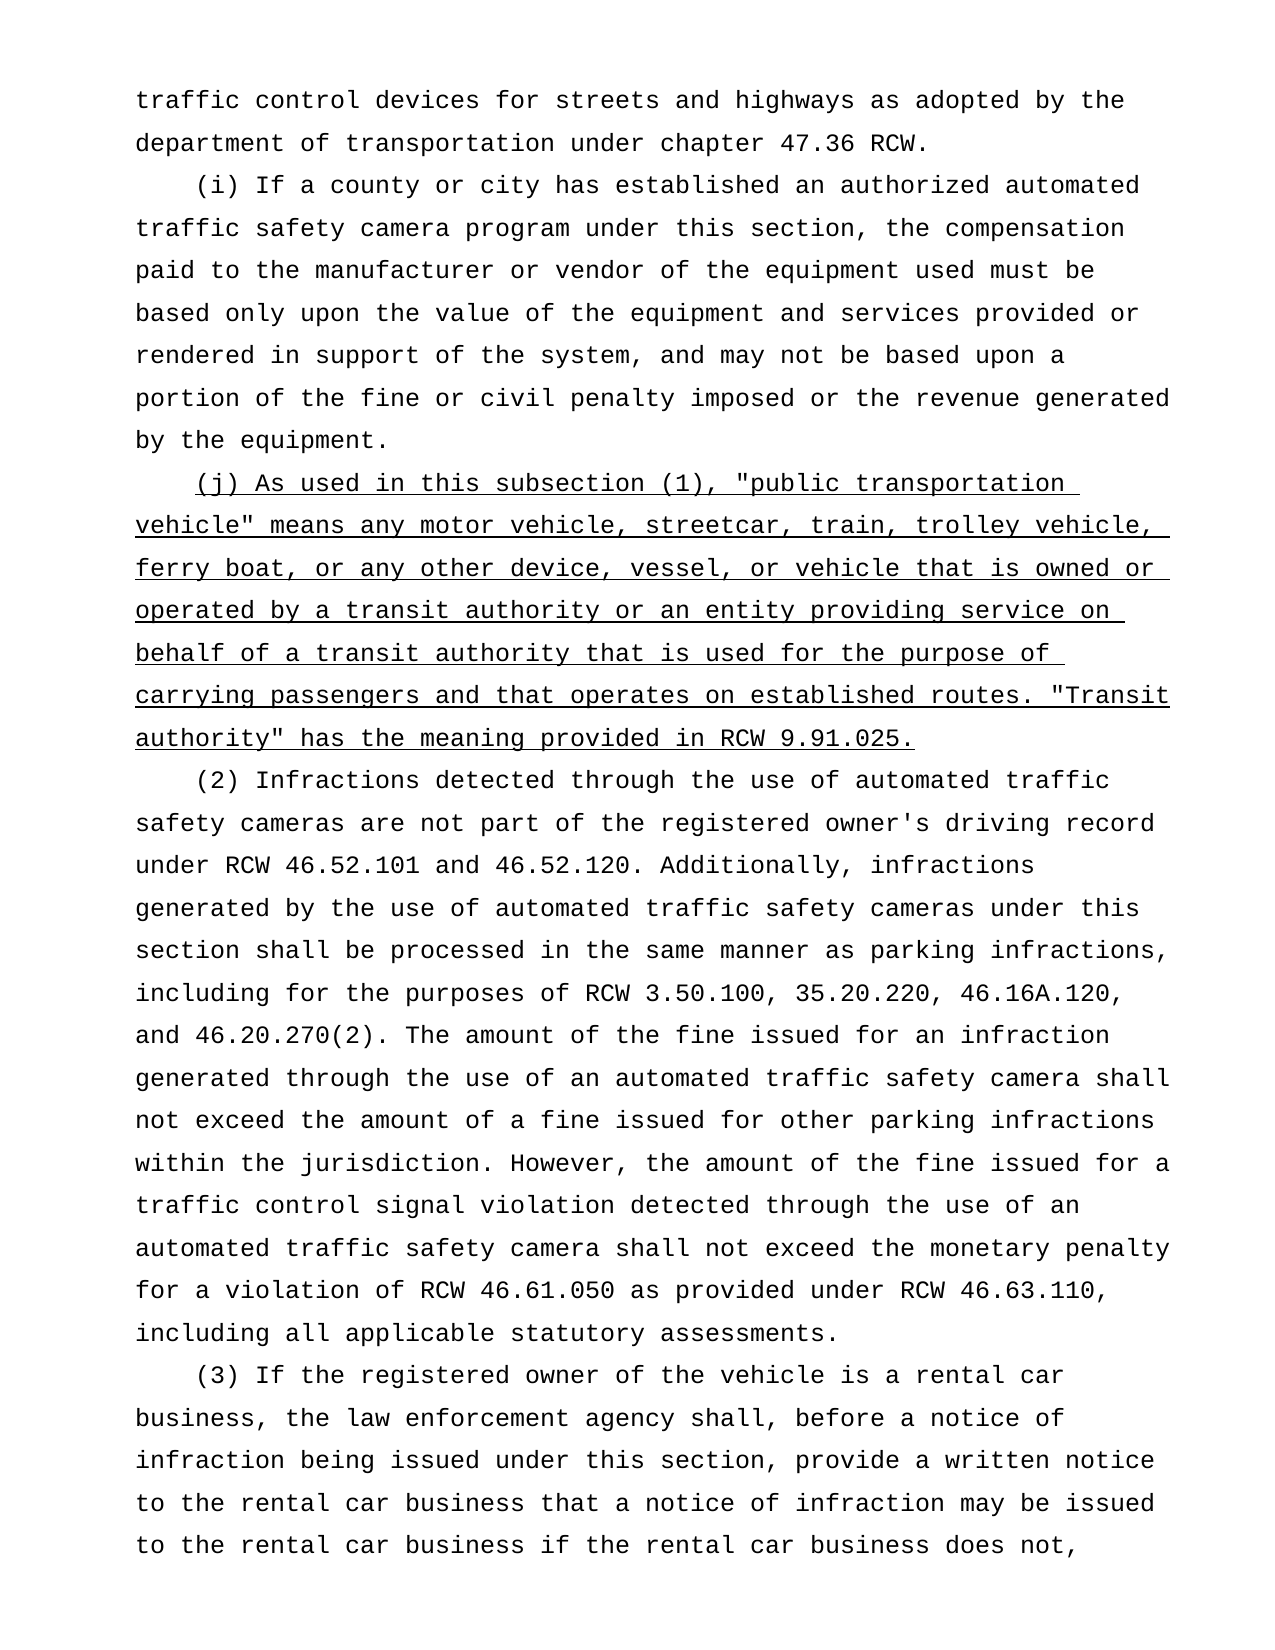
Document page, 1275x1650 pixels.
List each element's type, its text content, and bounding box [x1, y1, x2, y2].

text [135, 1350, 1170, 1562]
text (i) If a county or city has established an authorized automated traffic safety camera program under this section, the compensation paid to the manufacturer or vendor of the equipment used must be based only upon the value of the equipment and services provided or rendered in support of the system, and may not be based upon a portion of the fine or civil penalty imposed or the revenue generated by the equipment. [135, 160, 1170, 457]
text (j) As used in this subsection (1), "public transportation vehicle" means any motor vehicle, streetcar, train, trolley vehicle, ferry boat, or any other device, vessel, or vehicle that is owned or operated by a transit authority or an entity providing service on behalf of a transit authority that is used for the purpose of carrying passengers and that operates on established routes. "Transit authority" has the meaning provided in RCW 9.91.025. [135, 708, 1170, 755]
text (2) Infractions detected through the use of automated traffic safety cameras are not part of the registered owner's driving record under RCW 46.52.101 and 46.52.120. Additionally, infractions generated by the use of automated traffic safety cameras under this section shall be processed in the same manner as parking infractions, including for the purposes of RCW 3.50.100, 35.20.220, 46.16A.120, and 46.20.270(2). The amount of the fine issued for an infraction generated through the use of an automated traffic safety camera shall not exceed the amount of a fine issued for other parking infractions within the jurisdiction. However, the amount of the fine issued for a traffic control signal violation detected through the use of an automated traffic safety camera shall not exceed the monetary penalty for a violation of RCW 46.61.050 as provided under RCW 46.63.110, including all applicable statutory assessments. [135, 755, 1170, 1350]
text (j) As used in this subsection (1), "public transportation vehicle" means any motor vehicle, streetcar, train, trolley vehicle, ferry boat, or any other device, vessel, or vehicle that is owned or operated by a transit authority or an entity providing service on behalf of a transit authority that is used for the purpose of carrying passengers and that operates on established routes. "Transit authority" has the meaning provided in RCW 9.91.025. [135, 538, 1170, 579]
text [135, 75, 1170, 160]
text (j) As used in this subsection (1), "public transportation vehicle" means any motor vehicle, streetcar, train, trolley vehicle, ferry boat, or any other device, vessel, or vehicle that is owned or operated by a transit authority or an entity providing service on behalf of a transit authority that is used for the purpose of carrying passengers and that operates on established routes. "Transit authority" has the meaning provided in RCW 9.91.025. [135, 457, 1170, 536]
text (j) As used in this subsection (1), "public transportation vehicle" means any motor vehicle, streetcar, train, trolley vehicle, ferry boat, or any other device, vessel, or vehicle that is owned or operated by a transit authority or an entity providing service on behalf of a transit authority that is used for the purpose of carrying passengers and that operates on established routes. "Transit authority" has the meaning provided in RCW 9.91.025. [135, 580, 1170, 706]
